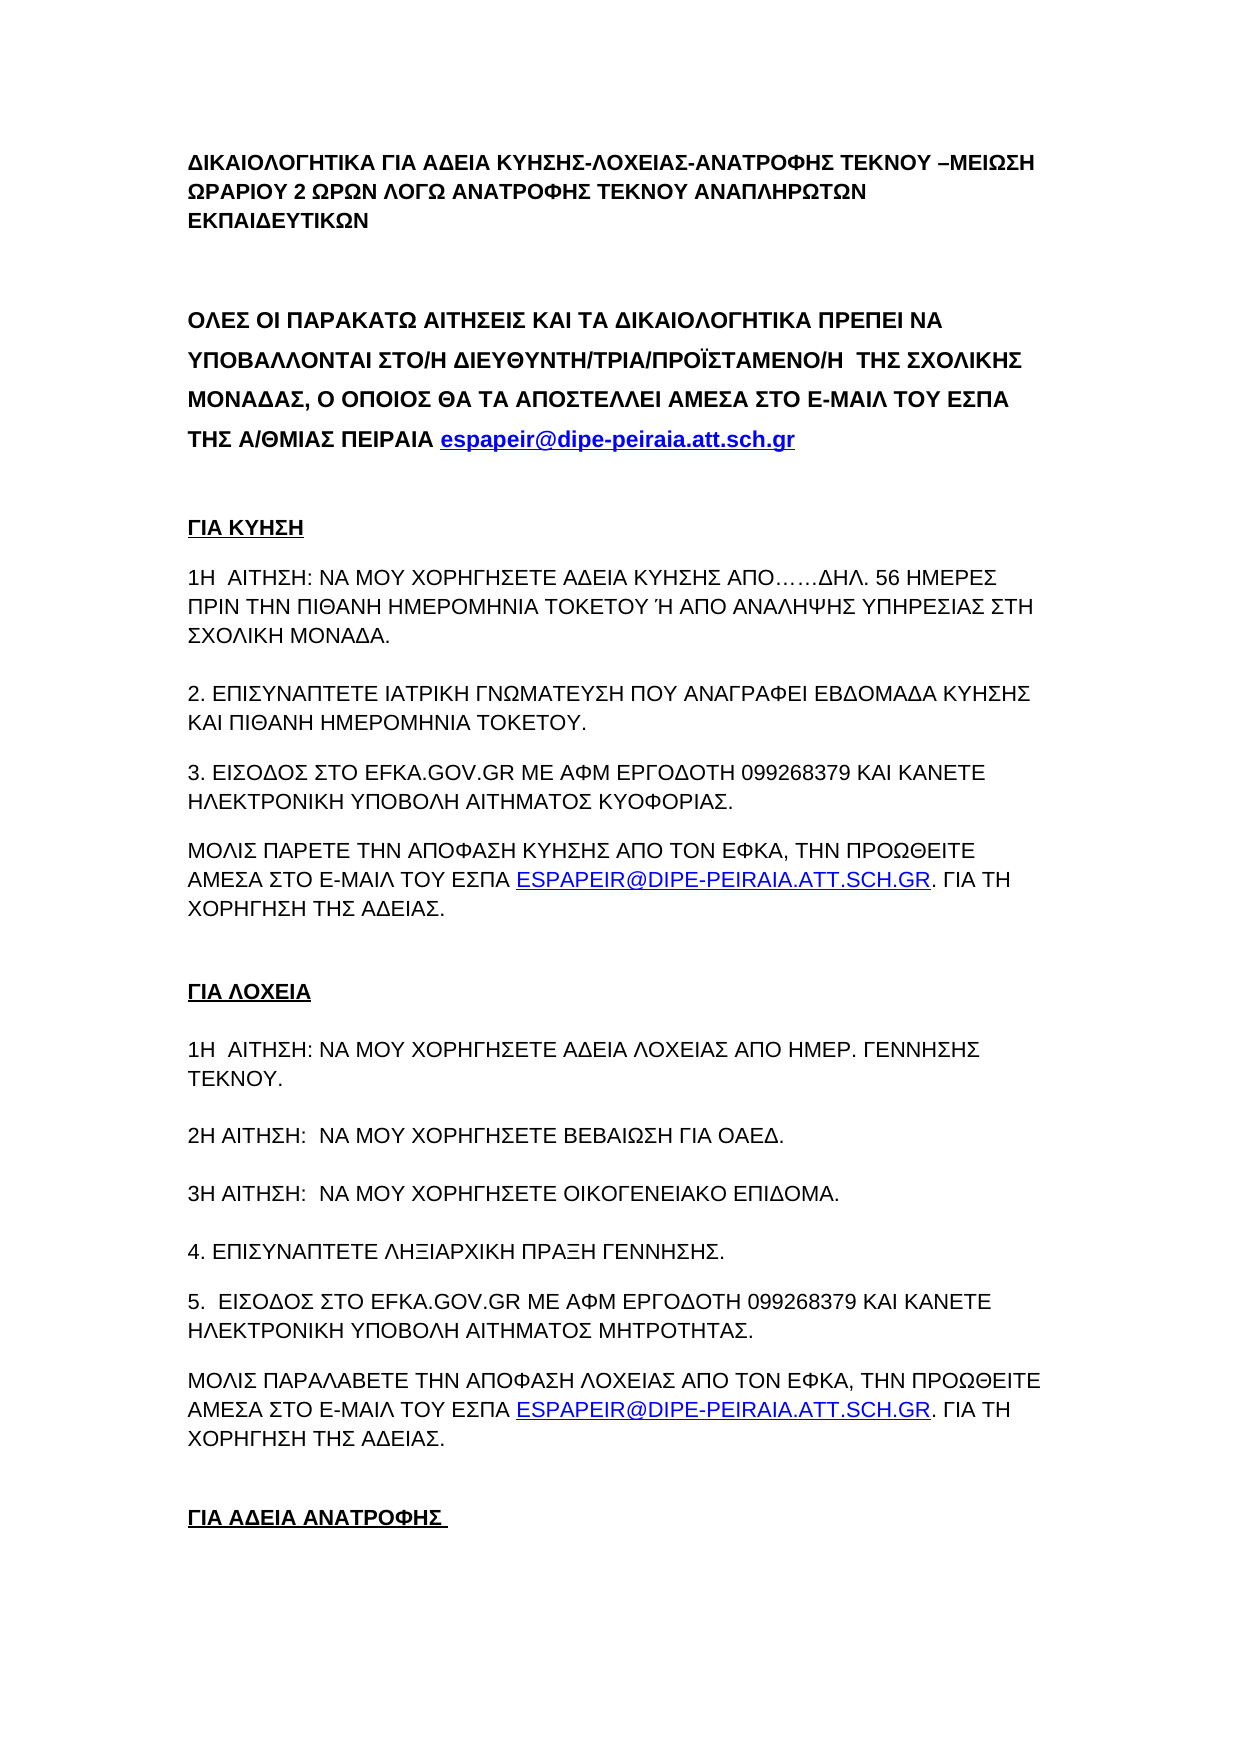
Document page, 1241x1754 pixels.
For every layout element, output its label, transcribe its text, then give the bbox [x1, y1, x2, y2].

text ΓΙΑ ΑΔΕΙΑ ΑΝΑΤΡΟΦΗΣ [187, 1476, 1053, 1530]
text ΓΙΑ ΚΥΗΣΗ [187, 486, 1053, 540]
text 3. ΕΙΣΟΔΟΣ ΣΤΟ EFKA.GOV.GR ΜΕ ΑΦΜ ΕΡΓΟΔΟΤΗ 099268379 ΚΑΙ ΚΑΝΕΤΕ ΗΛΕΚΤΡΟΝΙΚΗ ΥΠΟΒΟΛΗ ΑΙΤΗΜΑΤΟΣ ΚΥΟΦΟΡΙΑΣ. [187, 759, 1053, 814]
text ΜΟΛΙΣ ΠΑΡΑΛΑΒΕΤΕ ΤΗΝ ΑΠΟΦΑΣΗ ΛΟΧΕΙΑΣ ΑΠΟ ΤΟΝ ΕΦΚΑ, ΤΗΝ ΠΡΟΩΘΕΙΤΕ ΑΜΕΣΑ ΣΤΟ Ε-ΜΑΙΛ ΤΟΥ ΕΣΠΑ ESPAPEIR@DIPE-PEIRAIA.ATT.SCH.GR. ΓΙΑ ΤΗ ΧΟΡΗΓΗΣΗ ΤΗΣ ΑΔΕΙΑΣ. [187, 1368, 1053, 1451]
text ΟΛΕΣ ΟΙ ΠΑΡΑΚΑΤΩ ΑΙΤΗΣΕΙΣ ΚΑΙ ΤΑ ΔΙΚΑΙΟΛΟΓΗΤΙΚΑ ΠΡΕΠΕΙ ΝΑ ΥΠΟΒΑΛΛΟΝΤΑΙ ΣΤΟ/Η ΔΙΕΥΘΥΝΤΗ/ΤΡΙΑ/ΠΡΟΪΣΤΑΜΕΝΟ/Η ΤΗΣ ΣΧΟΛΙΚΗΣ ΜΟΝΑΔΑΣ, Ο ΟΠΟΙΟΣ ΘΑ ΤΑ ΑΠΟΣΤΕΛΛΕΙ ΑΜΕΣΑ ΣΤΟ Ε-ΜΑΙΛ ΤΟΥ ΕΣΠΑ ΤΗΣ Α/ΘΜΙΑΣ ΠΕΙΡΑΙΑ espapeir@dipe-peiraia.att.sch.gr [187, 307, 1053, 452]
text 5. ΕΙΣΟΔΟΣ ΣΤΟ EFKA.GOV.GR ΜΕ ΑΦΜ ΕΡΓΟΔΟΤΗ 099268379 ΚΑΙ ΚΑΝΕΤΕ ΗΛΕΚΤΡΟΝΙΚΗ ΥΠΟΒΟΛΗ ΑΙΤΗΜΑΤΟΣ ΜΗΤΡΟΤΗΤΑΣ. [187, 1289, 1053, 1343]
text ΜΟΛΙΣ ΠΑΡΕΤΕ ΤΗΝ ΑΠΟΦΑΣΗ ΚΥΗΣΗΣ ΑΠΟ ΤΟΝ ΕΦΚΑ, ΤΗΝ ΠΡΟΩΘΕΙΤΕ ΑΜΕΣΑ ΣΤΟ Ε-ΜΑΙΛ ΤΟΥ ΕΣΠΑ ESPAPEIR@DIPE-PEIRAIA.ATT.SCH.GR. ΓΙΑ ΤΗ ΧΟΡΗΓΗΣΗ ΤΗΣ ΑΔΕΙΑΣ. [187, 838, 1053, 954]
text ΓΙΑ ΛΟΧΕΙΑ 1Η ΑΙΤΗΣΗ: ΝΑ ΜΟΥ ΧΟΡΗΓΗΣΕΤΕ ΑΔΕΙΑ ΛΟΧΕΙΑΣ ΑΠΟ ΗΜΕΡ. ΓΕΝΝΗΣΗΣ ΤΕΚΝΟΥ. 2Η ΑΙΤΗΣΗ: ΝΑ ΜΟΥ ΧΟΡΗΓΗΣΕΤΕ ΒΕΒΑΙΩΣΗ ΓΙΑ ΟΑΕΔ. 3Η ΑΙΤΗΣΗ: ΝΑ ΜΟΥ ΧΟΡΗΓΗΣΕΤΕ ΟΙΚΟΓΕΝΕΙΑΚΟ ΕΠΙΔΟΜΑ. 4. ΕΠΙΣΥΝΑΠΤΕΤΕ ΛΗΞΙΑΡΧΙΚΗ ΠΡΑΞΗ ΓΕΝΝΗΣΗΣ. [187, 979, 1053, 1264]
text ΔΙΚΑΙΟΛΟΓΗΤΙΚΑ ΓΙΑ ΑΔΕΙΑ ΚΥΗΣΗΣ-ΛΟΧΕΙΑΣ-ΑΝΑΤΡΟΦΗΣ ΤΕΚΝΟΥ –ΜΕΙΩΣΗ ΩΡΑΡΙΟΥ 2 ΩΡΩΝ ΛΟΓΩ ΑΝΑΤΡΟΦΗΣ ΤΕΚΝΟΥ ΑΝΑΠΛΗΡΩΤΩΝ ΕΚΠΑΙΔΕΥΤΙΚΩΝ [187, 150, 1053, 233]
text 1Η ΑΙΤΗΣΗ: ΝΑ ΜΟΥ ΧΟΡΗΓΗΣΕΤΕ ΑΔΕΙΑ ΚΥΗΣΗΣ ΑΠΟ……ΔΗΛ. 56 ΗΜΕΡΕΣ ΠΡΙΝ ΤΗΝ ΠΙΘΑΝΗ ΗΜΕΡΟΜΗΝΙΑ ΤΟΚΕΤΟΥ Ή ΑΠΟ ΑΝΑΛΗΨΗΣ ΥΠΗΡΕΣΙΑΣ ΣΤΗ ΣΧΟΛΙΚΗ ΜΟΝΑΔΑ. 2. ΕΠΙΣΥΝΑΠΤΕΤΕ ΙΑΤΡΙΚΗ ΓΝΩΜΑΤΕΥΣΗ ΠΟΥ ΑΝΑΓΡΑΦΕΙ ΕΒΔΟΜΑΔΑ ΚΥΗΣΗΣ ΚΑΙ ΠΙΘΑΝΗ ΗΜΕΡΟΜΗΝΙΑ ΤΟΚΕΤΟΥ. [187, 565, 1053, 735]
